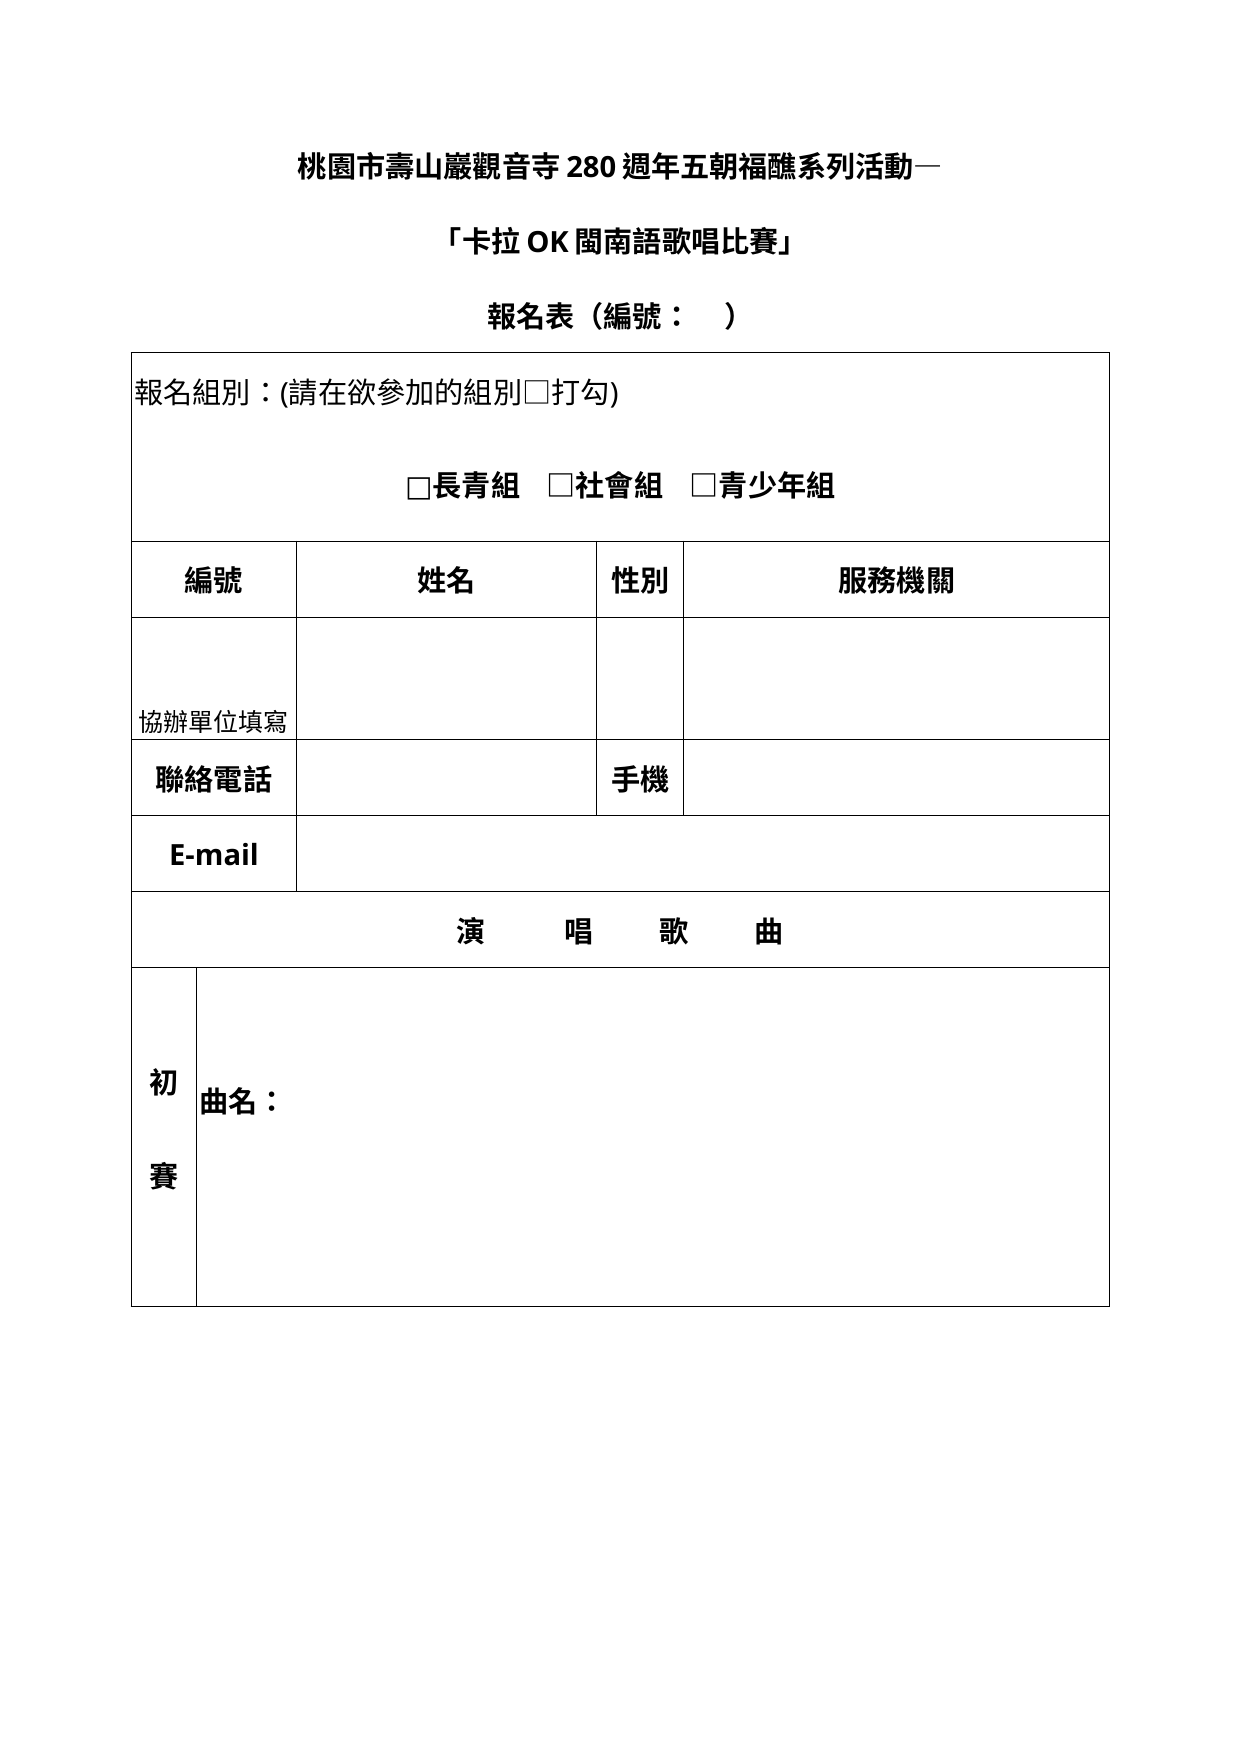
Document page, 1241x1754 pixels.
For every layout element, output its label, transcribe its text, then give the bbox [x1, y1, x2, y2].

table_cell 協辦單位填寫 [132, 618, 296, 739]
table_cell [297, 740, 596, 815]
table_cell [684, 618, 1109, 739]
table_cell [297, 816, 1109, 891]
text 桃園市壽山巖觀音寺280週年五朝福醮系列活動— [187, 127, 1053, 202]
table_cell 姓名 [297, 542, 596, 617]
table_cell 編號 [132, 542, 296, 617]
table_cell 服務機關 [684, 542, 1109, 617]
text 報名表（編號： ） [187, 277, 1053, 352]
text 「卡拉OK閩南語歌唱比賽」 [187, 202, 1053, 277]
table_header 報名組別：(請在欲參加的組別□打勾) □長青組 □社會組 □青少年組 [132, 353, 1109, 541]
table_cell 聯絡電話 [132, 740, 296, 815]
table_cell 手機 [597, 740, 683, 815]
table_cell E-mail [132, 816, 296, 891]
table_cell 演 唱 歌 曲 [132, 892, 1109, 967]
table_cell [297, 618, 596, 739]
table_cell 初 賽 [132, 968, 196, 1306]
table_cell 性別 [597, 542, 683, 617]
table_cell 曲名： [197, 968, 1109, 1306]
table_cell [597, 618, 683, 739]
table_cell [684, 740, 1109, 815]
